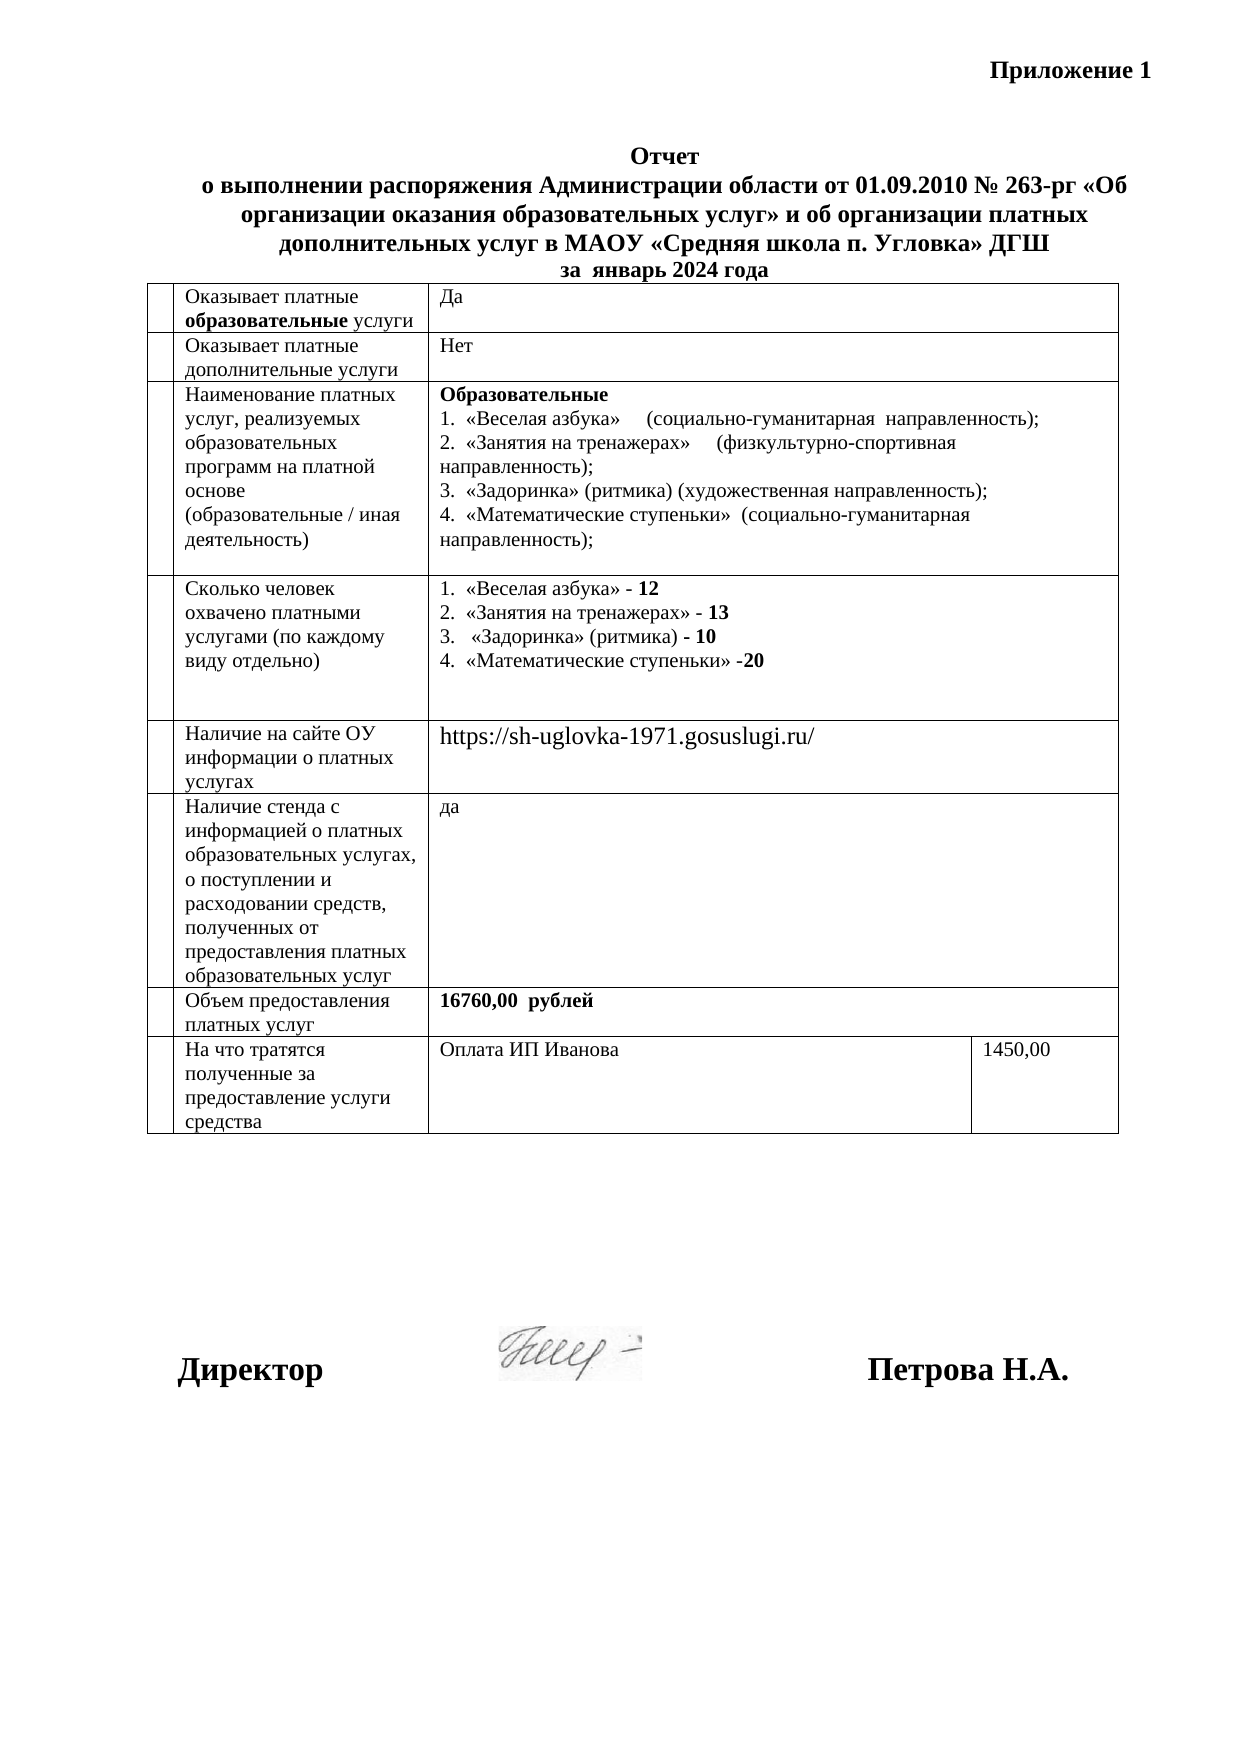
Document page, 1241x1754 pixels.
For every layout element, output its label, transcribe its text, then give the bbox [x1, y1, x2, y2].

table_cell [148, 1037, 173, 1133]
text о выполнении распоряжения Администрации области от 01.09.2010 № 263-рг «Об организации оказания образовательных услуг» и об организации платных дополнительных услуг в МАОУ «Средняя школа п. Угловка» ДГШ [177, 170, 1152, 256]
text Приложение 1 [177, 55, 1152, 84]
table_cell https://sh-uglovka-1971.gosuslugi.ru/ [429, 721, 1118, 793]
table_cell Нет [429, 333, 1118, 381]
table_cell [148, 333, 173, 381]
table_cell да [429, 794, 1118, 987]
text Отчет [177, 141, 1152, 170]
table_header Оказывает платные образовательные услуги [174, 284, 428, 332]
table_cell [148, 576, 173, 720]
table_header Да [429, 284, 1118, 332]
table_cell Объем предоставления платных услуг [174, 988, 428, 1036]
table_cell [148, 382, 173, 574]
table_cell [148, 721, 173, 793]
table_cell [148, 988, 173, 1036]
table_cell Оказывает платные дополнительные услуги [174, 333, 428, 381]
table_cell Образовательные 1. «Веселая азбука» (социально-гуманитарная направленность); 2. «Занятия на тренажерах» (физкультурно-спортивная направленность); 3. «Задоринка» (ритмика) (художественная направленность); 4. «Математические ступеньки» (социально-гуманитарная направленность); [429, 382, 1118, 574]
table_cell Наличие стенда с информацией о платных образовательных услугах, о поступлении и расходовании средств, полученных от предоставления платных образовательных услуг [174, 794, 428, 987]
picture [498, 1326, 643, 1381]
table_cell 16760,00 рублей [429, 988, 1118, 1036]
text за январь 2024 года [177, 256, 1152, 283]
table_cell Сколько человек охвачено платными услугами (по каждому виду отдельно) [174, 576, 428, 720]
table_cell Наличие на сайте ОУ информации о платных услугах [174, 721, 428, 793]
table_cell 1. «Веселая азбука» - 12 2. «Занятия на тренажерах» - 13 3. «Задоринка» (ритмика) - 10 4. «Математические ступеньки» -20 [429, 576, 1118, 720]
table_cell Наименование платных услуг, реализуемых образовательных программ на платной основе (образовательные / иная деятельность) [174, 382, 428, 574]
text Директор Петрова Н.А. [177, 1326, 1152, 1388]
table_cell 1450,00 [972, 1037, 1118, 1133]
table_cell На что тратятся полученные за предоставление услуги средства [174, 1037, 428, 1133]
table_cell Оплата ИП Иванова [429, 1037, 971, 1133]
table_cell [148, 794, 173, 987]
table_header [148, 284, 173, 332]
